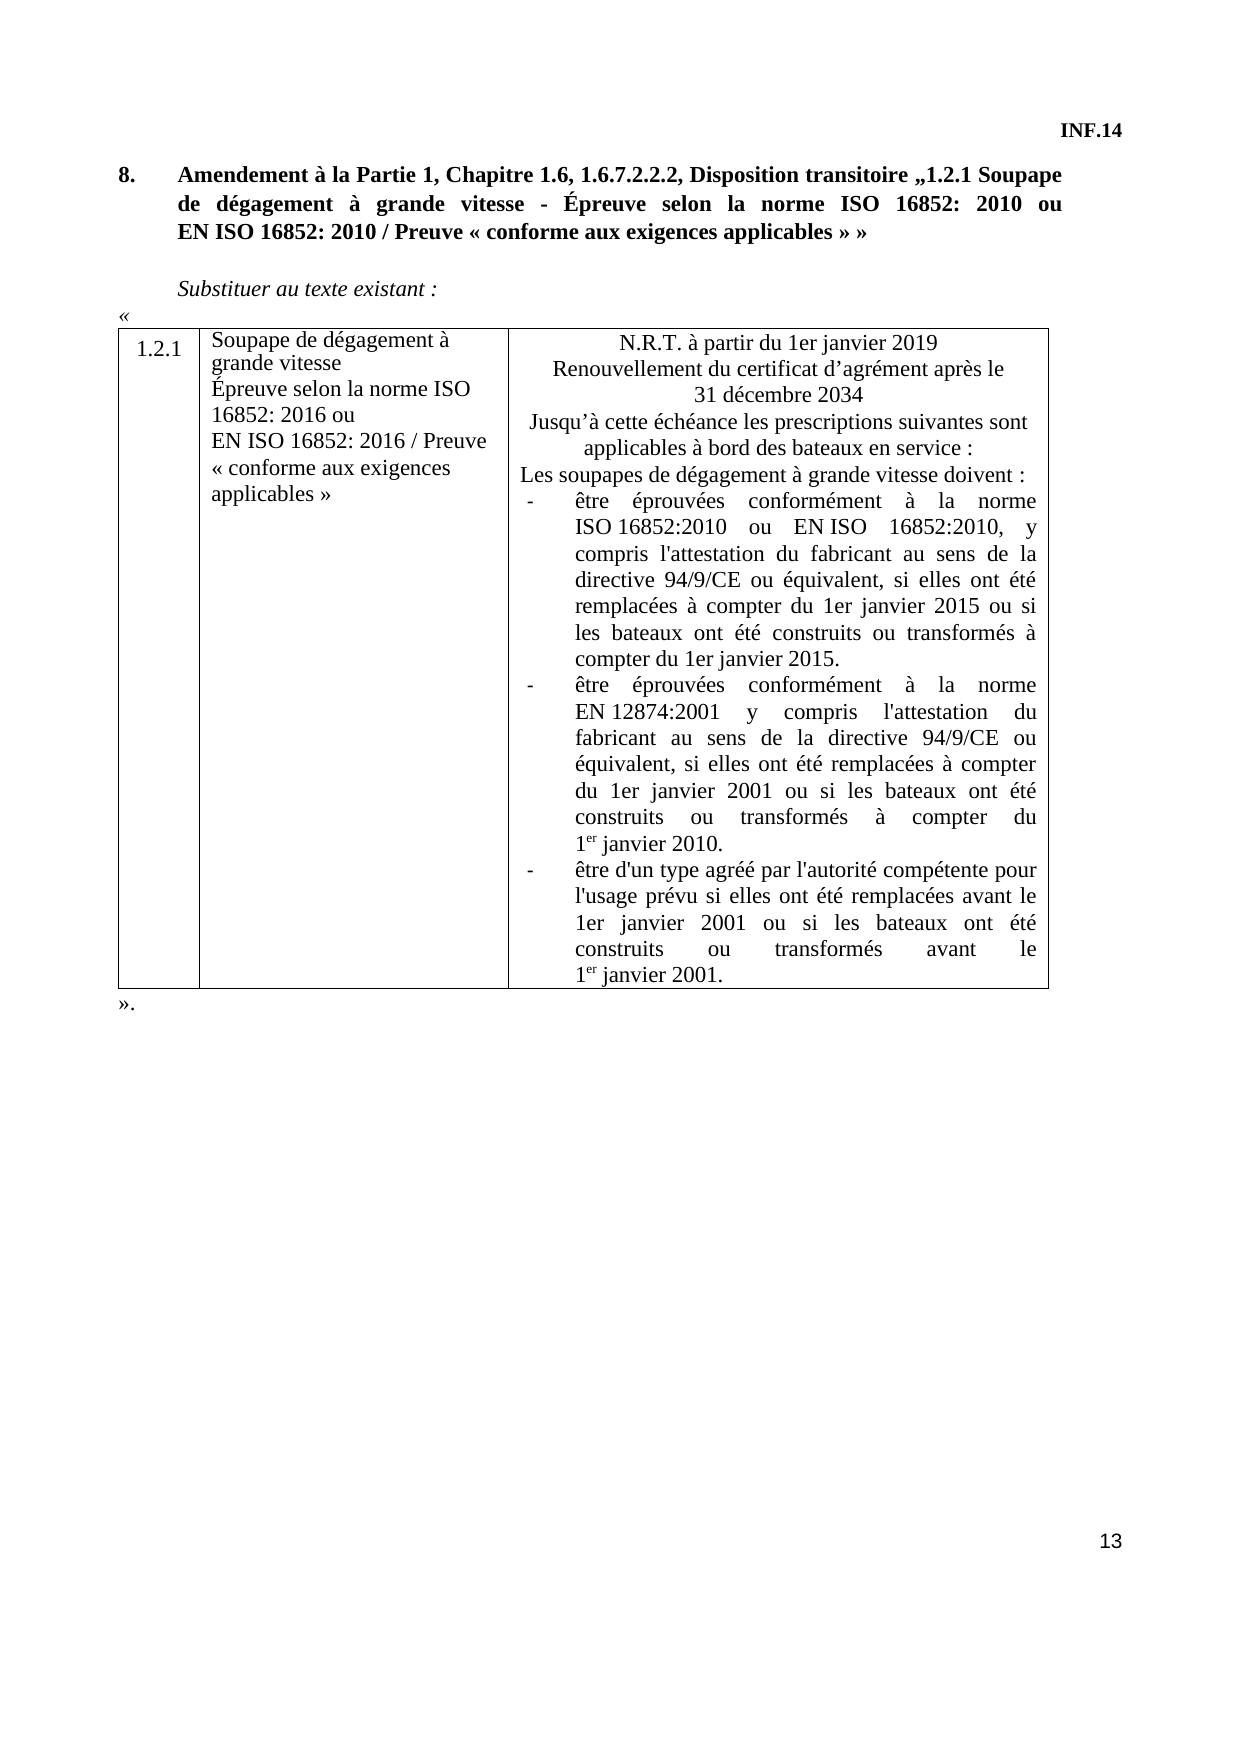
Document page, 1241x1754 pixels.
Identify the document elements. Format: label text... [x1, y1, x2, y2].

text 8. Amendement à la Partie 1, Chapitre 1.6, 1.6.7.2.2.2, Disposition transitoire „1.2.1 Soupape de dégagement à grande vitesse - Épreuve selon la norme ISO 16852: 2010 ou EN ISO 16852: 2010 / Preuve « conforme aux exigences applicables » » [118, 161, 1063, 244]
table_header N.R.T. à partir du 1er janvier 2019 Renouvellement du certificat d’agrément après le 31 décembre 2034 Jusqu’à cette échéance les prescriptions suivantes sont applicables à bord des bateaux en service : Les soupapes de dégagement à grande vitesse doivent : être éprouvées conformément à la norme ISO 16852:2010 ou EN ISO 16852:2010, y compris l'attestation du fabricant au sens de la directive 94/9/CE ou équivalent, si elles ont été remplacées à compter du 1er janvier 2015 ou si les bateaux ont été construits ou transformés à compter du 1er janvier 2015. être éprouvées conformément à la norme EN 12874:2001 y compris l'attestation du fabricant au sens de la directive 94/9/CE ou équivalent, si elles ont été remplacées à compter du 1er janvier 2001 ou si les bateaux ont été construits ou transformés à compter du 1er janvier 2010. être d'un type agréé par l'autorité compétente pour l'usage prévu si elles ont été remplacées avant le 1er janvier 2001 ou si les bateaux ont été construits ou transformés avant le 1er janvier 2001. [509, 329, 1048, 988]
table_header Soupape de dégagement à grande vitesse Épreuve selon la norme ISO 16852: 2016 ou EN ISO 16852: 2016 / Preuve « conforme aux exigences applicables » [200, 329, 508, 988]
text ». [118, 989, 1122, 1015]
table_header 1.2.1 [119, 329, 199, 988]
text Substituer au texte existant : [177, 275, 1004, 301]
text « [118, 301, 1004, 328]
